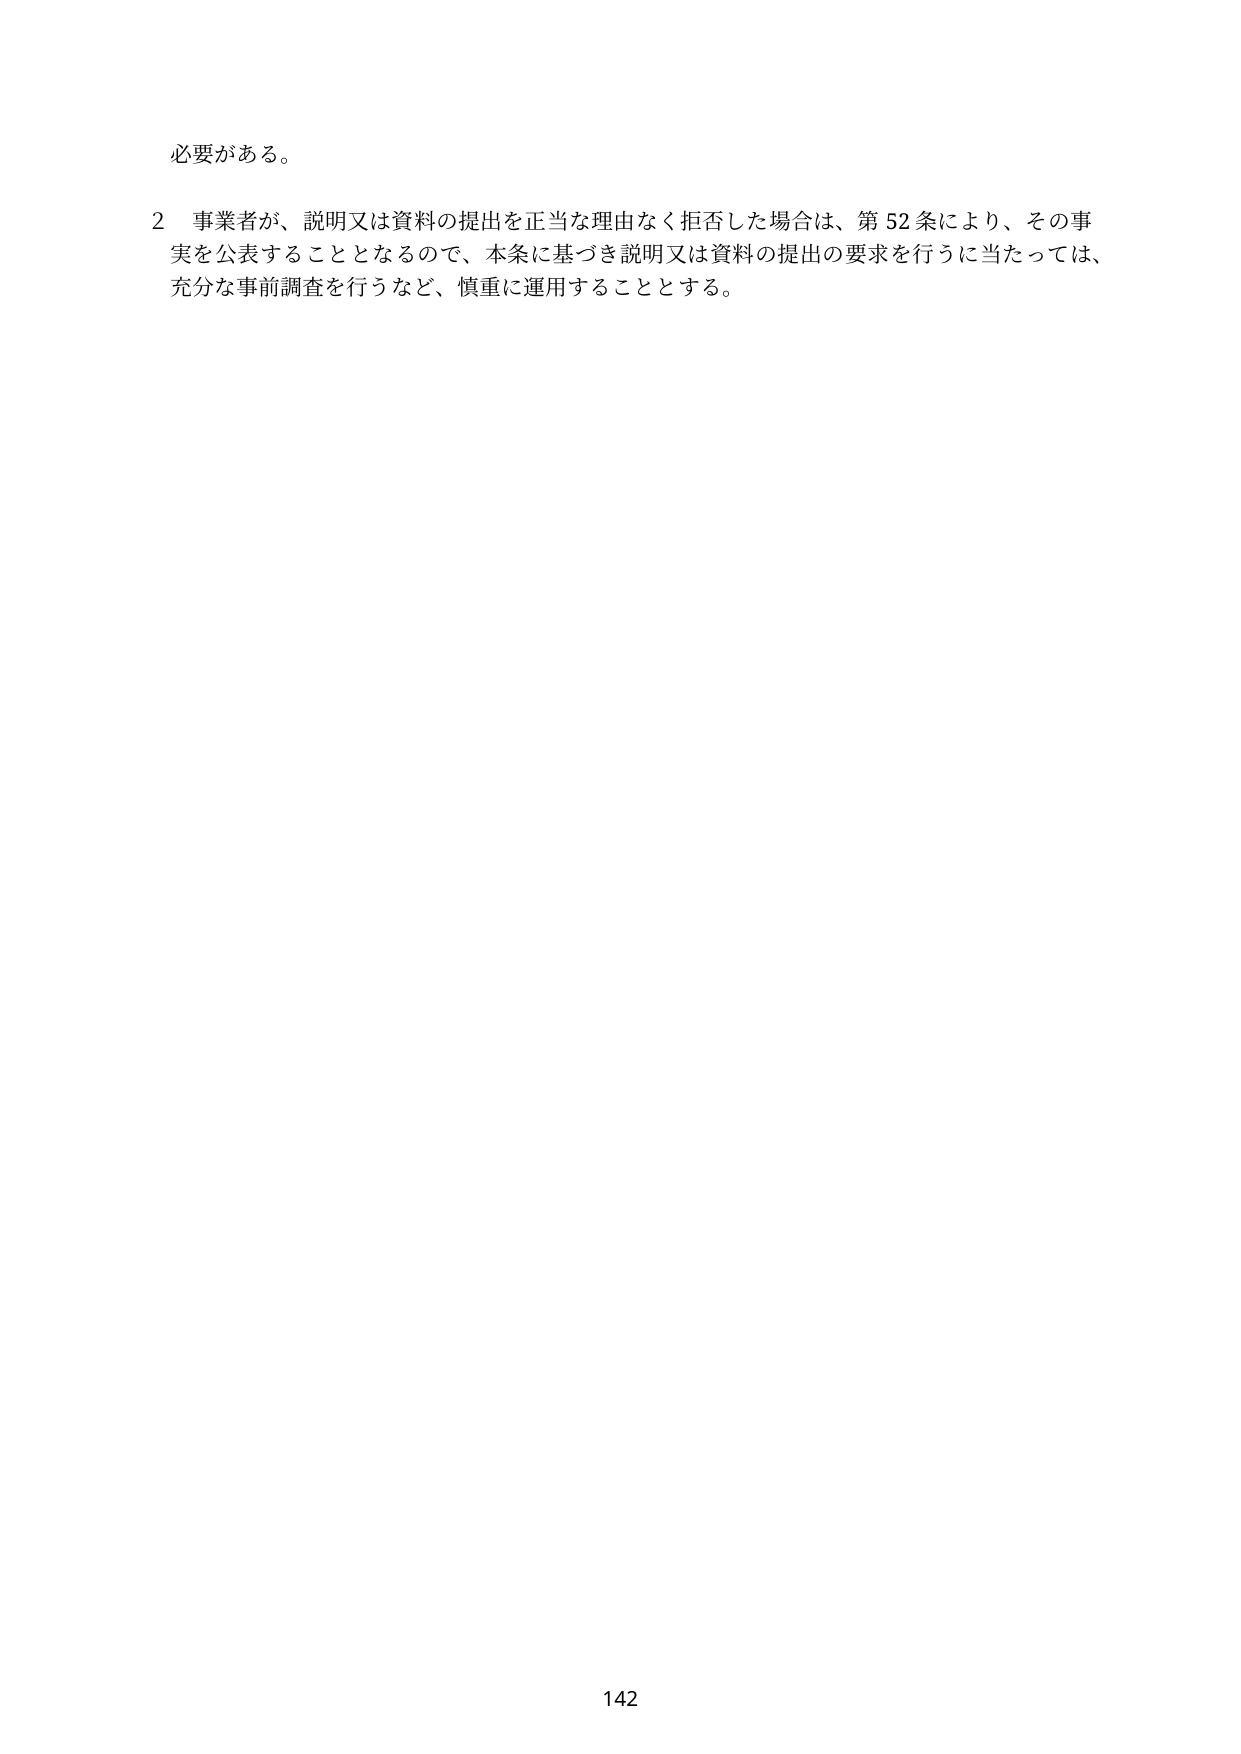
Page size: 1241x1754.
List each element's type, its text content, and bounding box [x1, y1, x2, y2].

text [148, 136, 1092, 169]
text ２ 事業者が、説明又は資料の提出を正当な理由なく拒否した場合は、第52条により、その事実を公表することとなるので、本条に基づき説明又は資料の提出の要求を行うに当たっては、充分な事前調査を行うなど、慎重に運用することとする。 [148, 202, 1092, 302]
